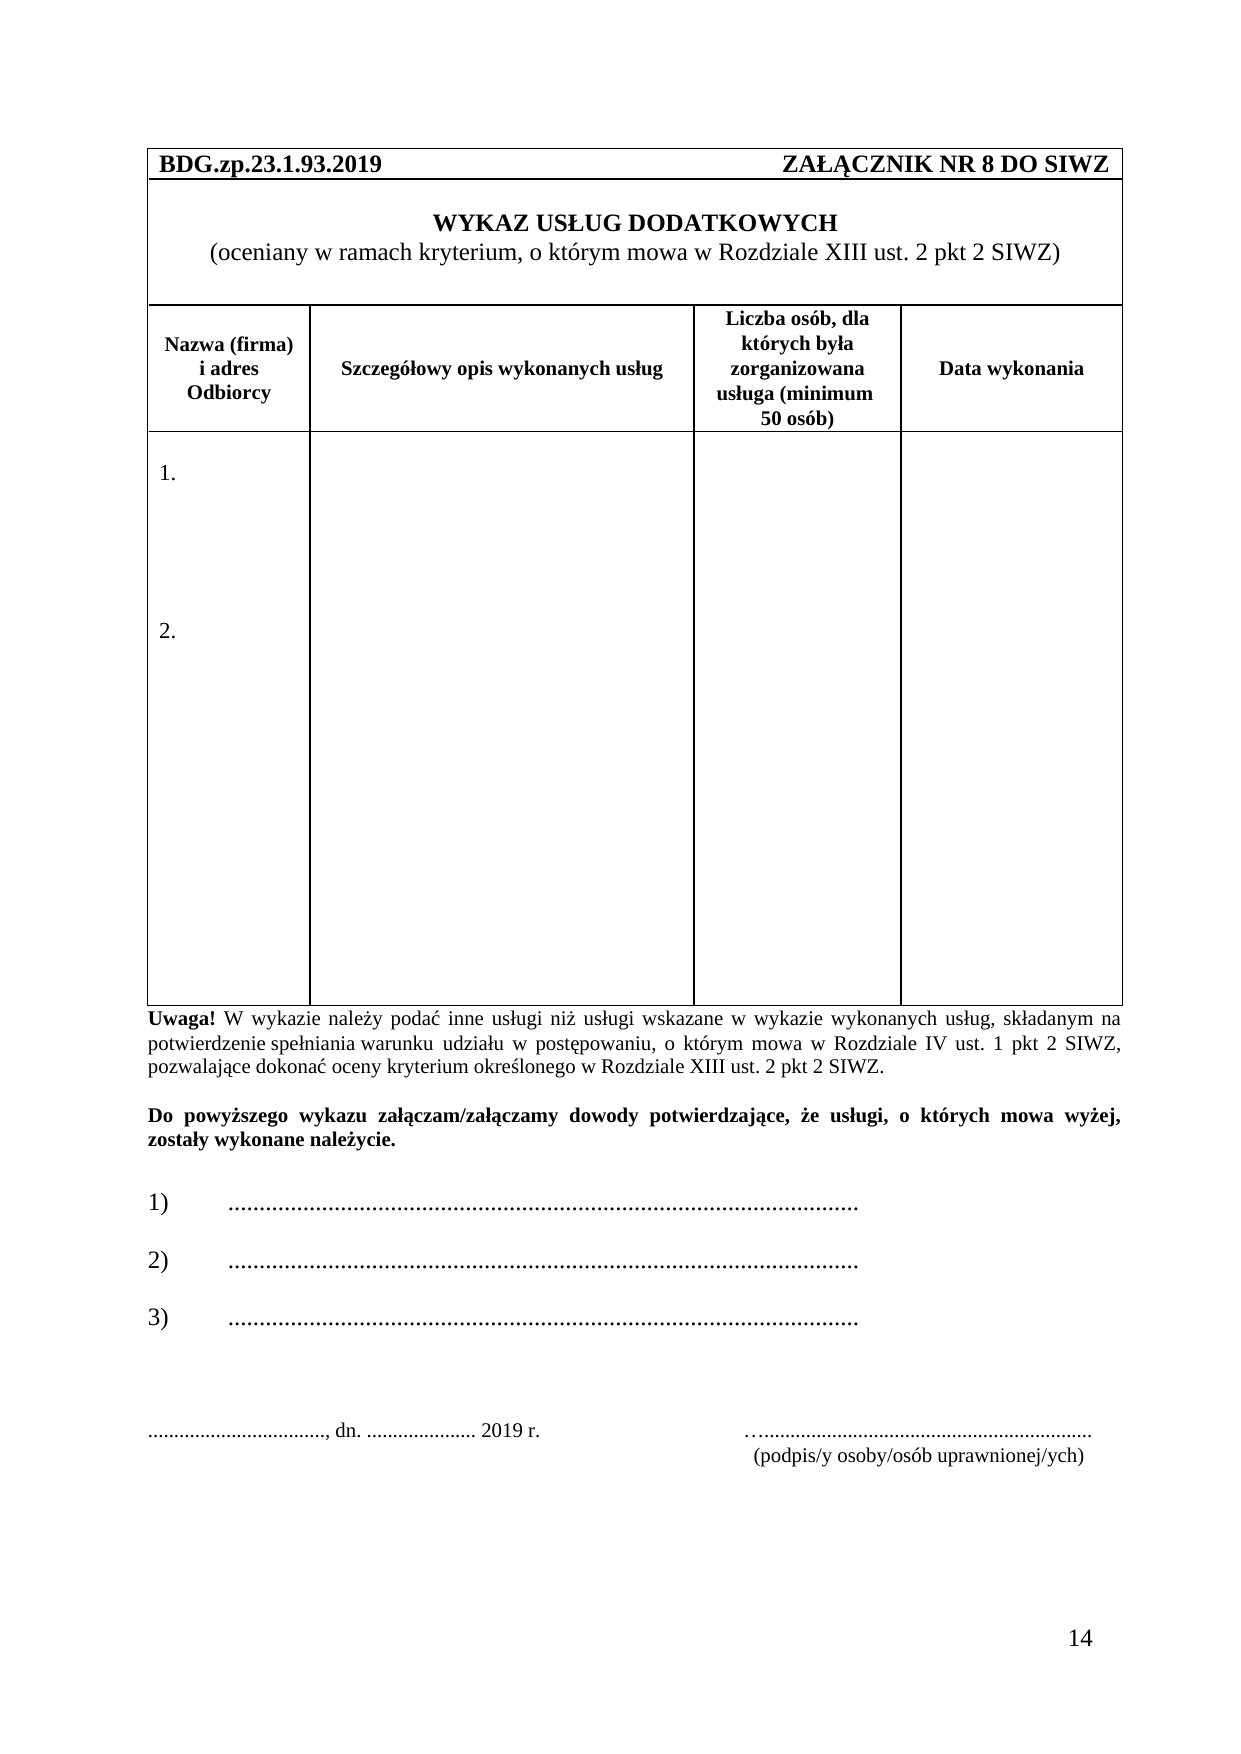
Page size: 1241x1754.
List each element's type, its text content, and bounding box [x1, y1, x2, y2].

text Do powyższego wykazu załączam/załączamy dowody potwierdzające, że usługi, o których mowa wyżej, zostały wykonane należycie. [148, 1103, 1122, 1151]
table_cell Szczegółowy opis wykonanych usług [311, 306, 693, 431]
text (podpis/y osoby/osób uprawnionej/ych) [738, 1442, 1093, 1467]
table_cell Data wykonania [902, 306, 1122, 431]
table_cell Nazwa (firma) i adres Odbiorcy [148, 305, 309, 431]
text .................................., dn. ..................... 2019 r. …............................................................... [148, 1417, 1093, 1442]
text 2) ..................................................................................................... [148, 1245, 1093, 1273]
table_cell [695, 432, 900, 1005]
table_header BDG.zp.23.1.93.2019 ZAŁĄCZNIK NR 8 DO SIWZ [148, 149, 1122, 178]
text 1) ..................................................................................................... [148, 1187, 1093, 1216]
table_cell Liczba osób, dla których była zorganizowana usługa (minimum 50 osób) [695, 306, 900, 431]
table_cell WYKAZ USŁUG DODATKOWYCH (oceniany w ramach kryterium, o którym mowa w Rozdziale XIII ust. 2 pkt 2 SIWZ) [148, 179, 1122, 304]
table_cell 1. 2. [148, 432, 309, 1005]
list Uwaga! W wykazie należy podać inne usługi niż usługi wskazane w wykazie wykonanych usług, składanym na potwierdzenie spełniania warunku udziału w postępowaniu, o którym mowa w Rozdziale IV ust. 1 pkt 2 SIWZ, pozwalające dokonać oceny kryterium określonego w Rozdziale XIII ust. 2 pkt 2 SIWZ. [148, 1006, 1122, 1078]
text 3) ..................................................................................................... [148, 1302, 1093, 1331]
table_cell [902, 432, 1122, 1005]
table_cell [311, 432, 693, 1005]
